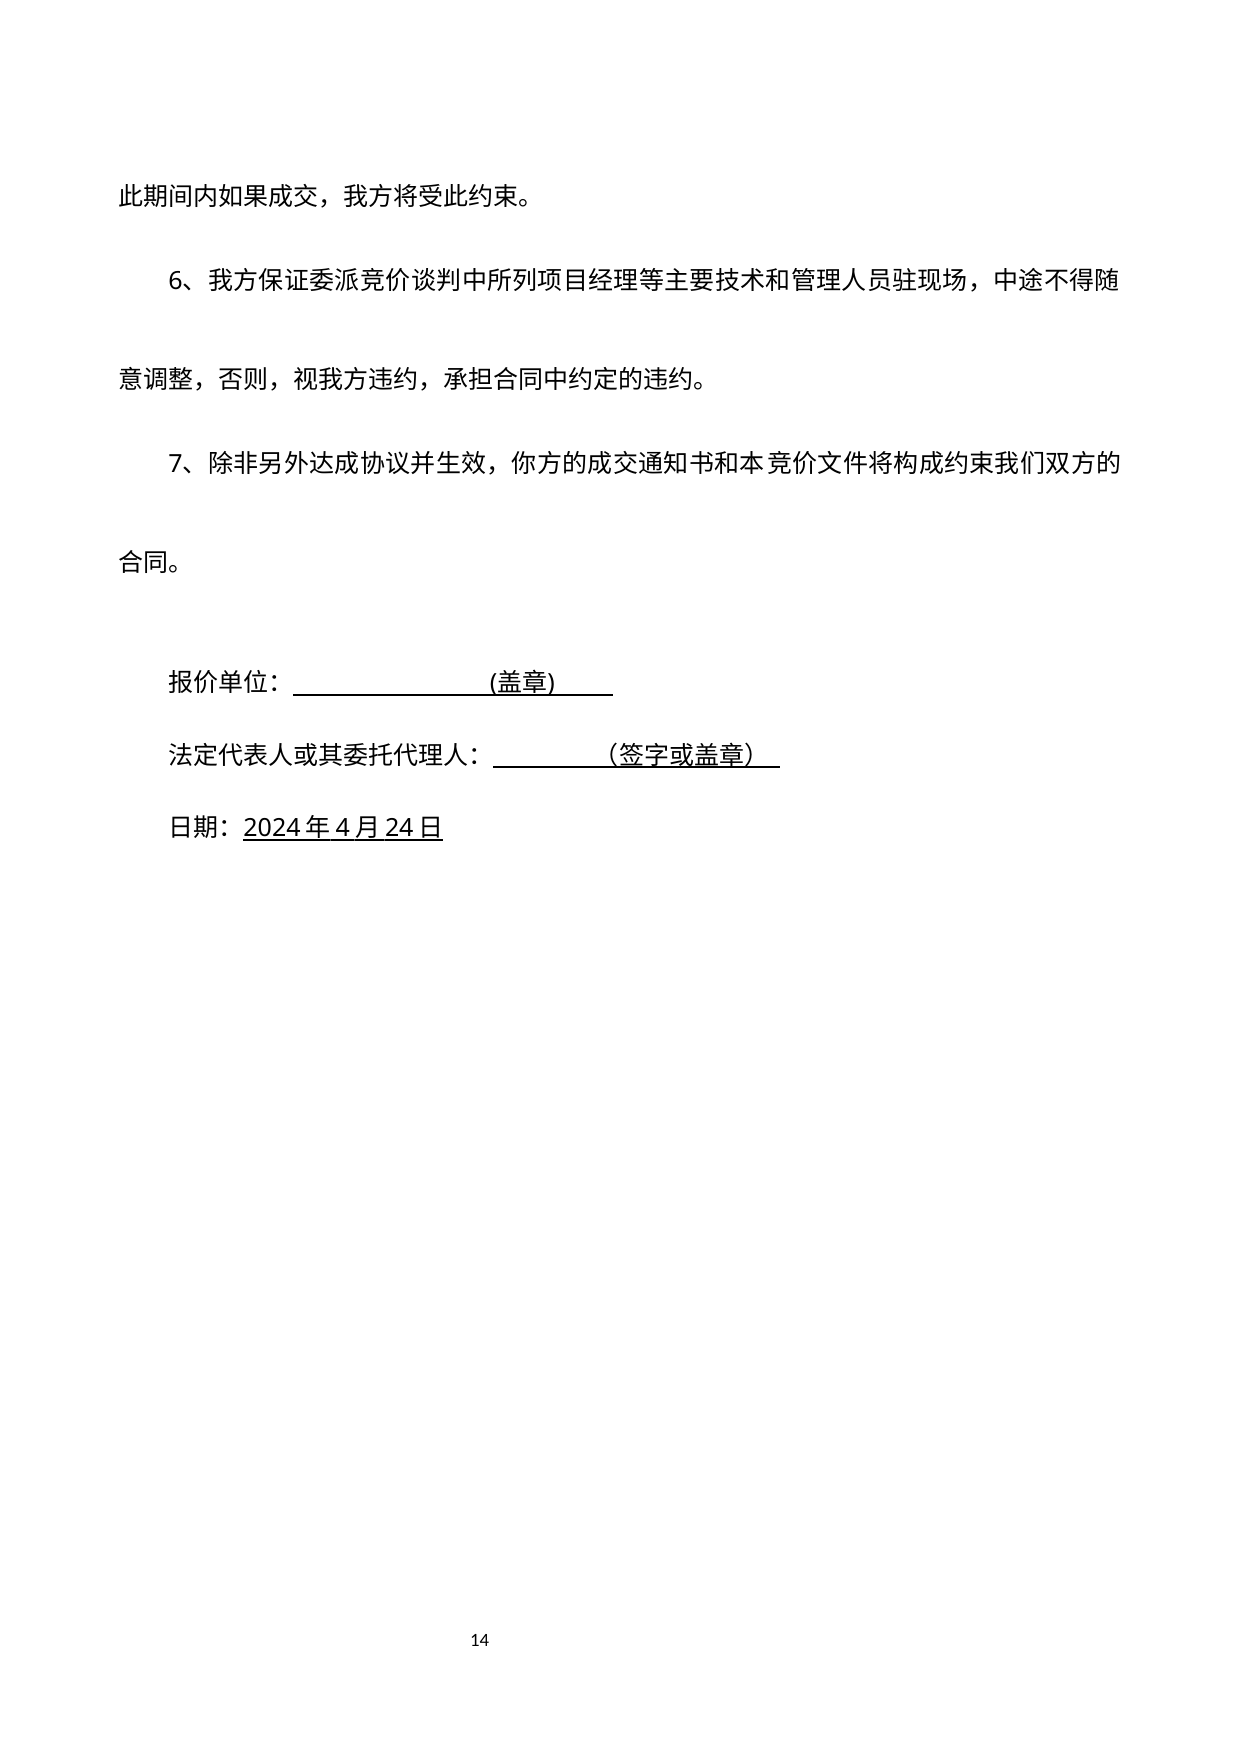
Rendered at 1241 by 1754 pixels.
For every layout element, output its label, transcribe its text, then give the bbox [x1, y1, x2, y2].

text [118, 161, 1122, 227]
text 7、除非另外达成协议并生效，你方的成交通知书和本竞价文件将构成约束我们双方的合同。 [118, 428, 1122, 594]
text 法定代表人或其委托代理人： （签字或盖章） [118, 735, 1122, 772]
text 6、我方保证委派竞价谈判中所列项目经理等主要技术和管理人员驻现场，中途不得随意调整，否则，视我方违约，承担合同中约定的违约。 [118, 245, 1122, 410]
text 日期：2024年4月24日 [118, 808, 1122, 844]
text 报价单位： (盖章) [118, 663, 1122, 699]
